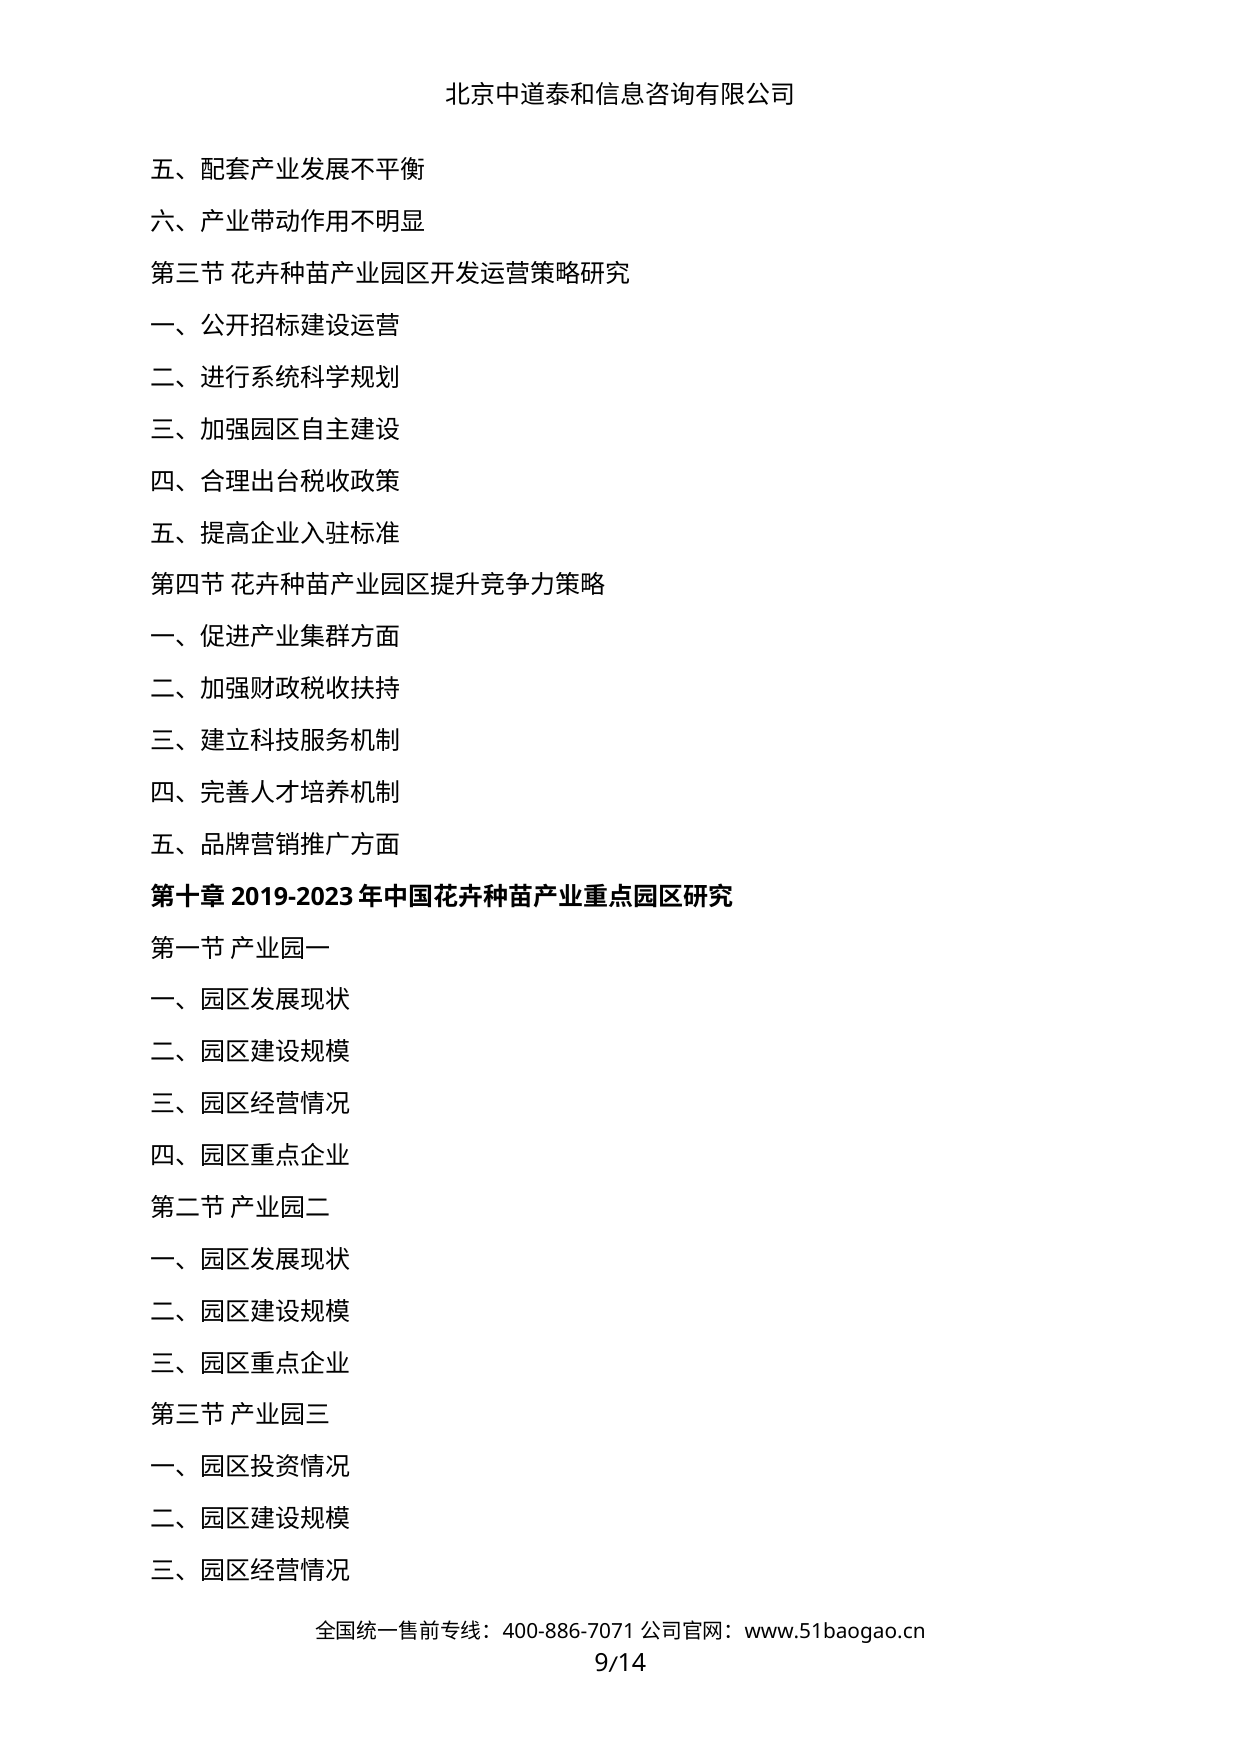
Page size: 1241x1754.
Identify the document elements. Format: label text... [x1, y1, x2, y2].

text 三、园区经营情况 [150, 1084, 1090, 1120]
text 三、园区经营情况 [150, 1551, 1090, 1587]
text 一、园区发展现状 [150, 1239, 1090, 1276]
text 一、园区投资情况 [150, 1447, 1090, 1483]
text 三、园区重点企业 [150, 1343, 1090, 1379]
text 二、园区建设规模 [150, 1499, 1090, 1535]
text 第三节 产业园三 [150, 1395, 1090, 1431]
text 二、进行系统科学规划 [150, 357, 1090, 394]
text 第二节 产业园二 [150, 1187, 1090, 1224]
text 第一节 产业园一 [150, 928, 1090, 964]
text 一、公开招标建设运营 [150, 306, 1090, 342]
text 第十章 2019-2023年中国花卉种苗产业重点园区研究 [150, 876, 1090, 912]
text 一、园区发展现状 [150, 980, 1090, 1016]
text 二、园区建设规模 [150, 1291, 1090, 1327]
text 五、品牌营销推广方面 [150, 824, 1090, 861]
text 三、加强园区自主建设 [150, 409, 1090, 446]
text 二、园区建设规模 [150, 1032, 1090, 1068]
text 一、促进产业集群方面 [150, 617, 1090, 653]
text 第三节 花卉种苗产业园区开发运营策略研究 [150, 254, 1090, 290]
text 六、产业带动作用不明显 [150, 202, 1090, 238]
text 四、园区重点企业 [150, 1136, 1090, 1172]
text 五、配套产业发展不平衡 [150, 150, 1090, 186]
text 二、加强财政税收扶持 [150, 669, 1090, 705]
text 五、提高企业入驻标准 [150, 513, 1090, 549]
text 四、合理出台税收政策 [150, 461, 1090, 497]
text 第四节 花卉种苗产业园区提升竞争力策略 [150, 565, 1090, 601]
text 四、完善人才培养机制 [150, 772, 1090, 809]
text 三、建立科技服务机制 [150, 721, 1090, 757]
